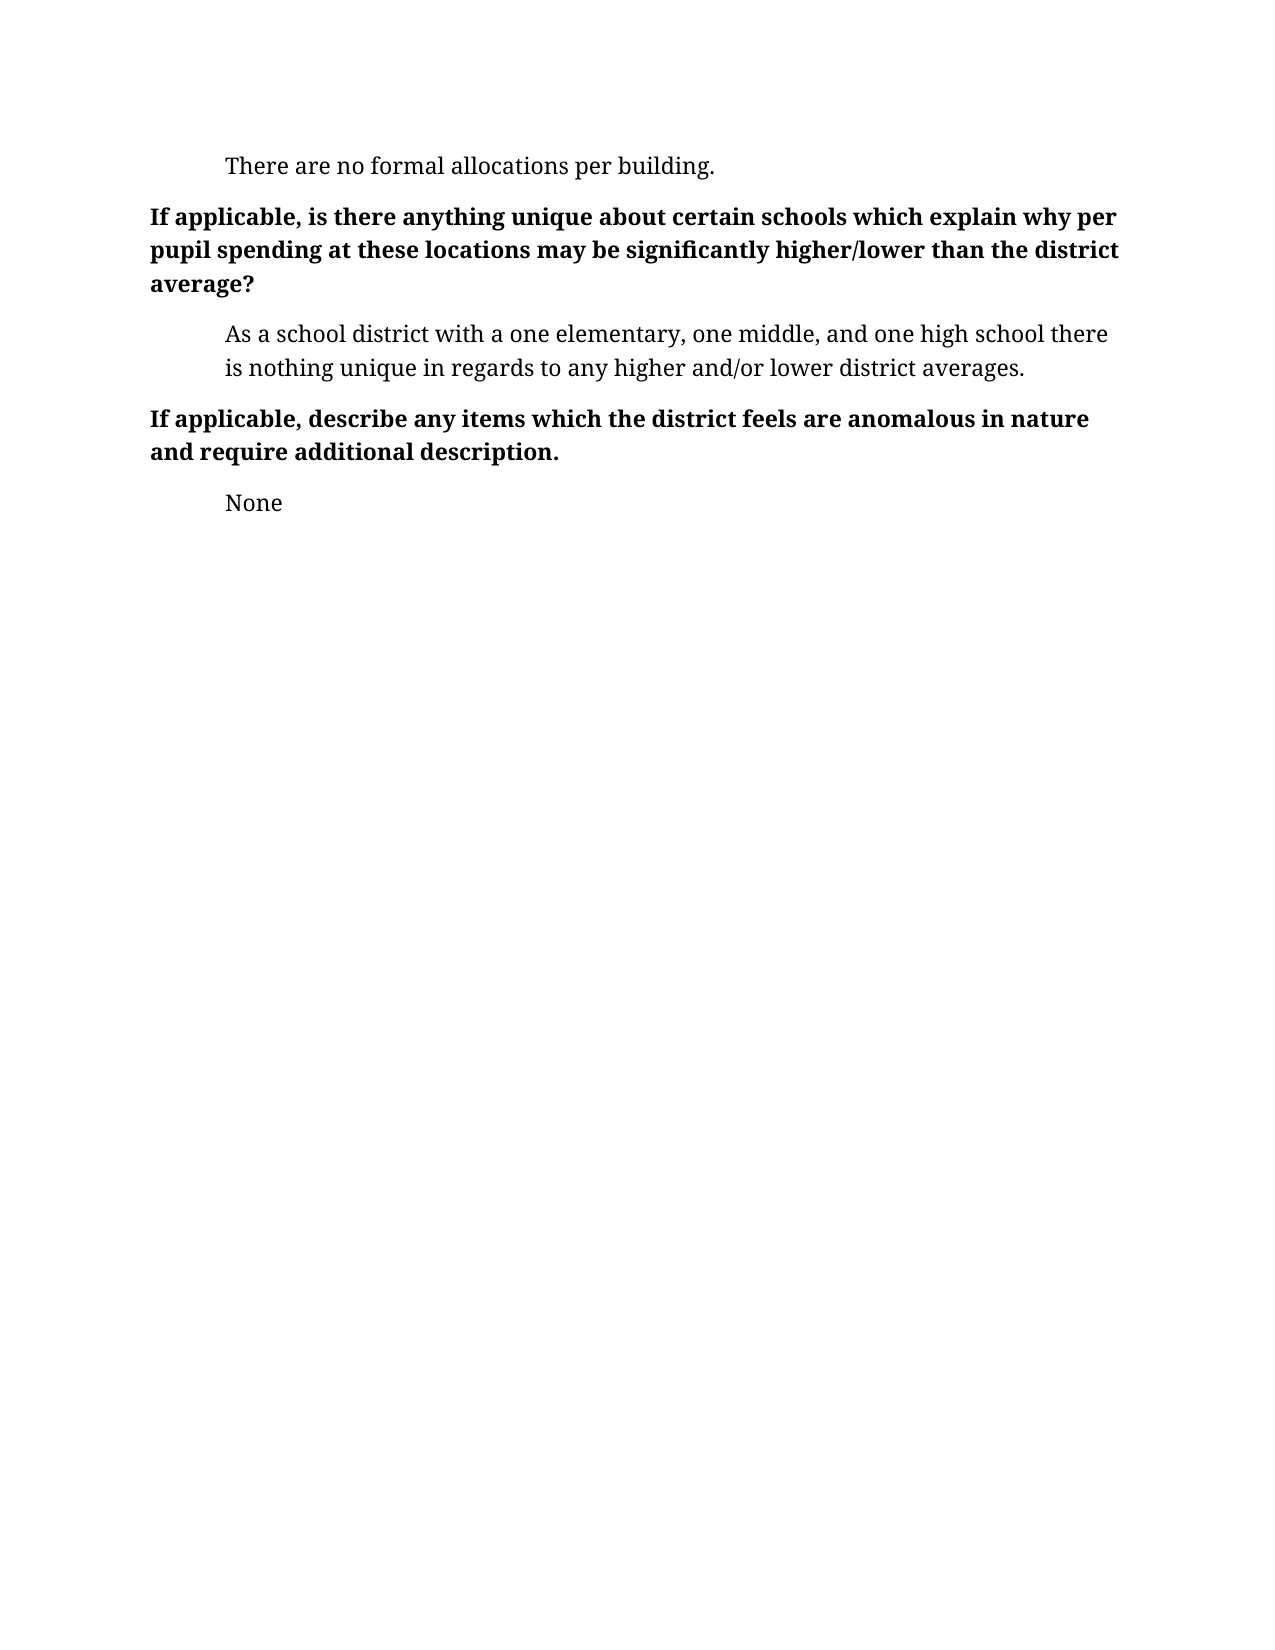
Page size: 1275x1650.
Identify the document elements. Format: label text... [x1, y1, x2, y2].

list If applicable, is there anything unique about certain schools which explain why per pupil spending at these locations may be significantly higher/lower than the district average? [150, 200, 1125, 299]
text As a school district with a one elementary, one middle, and one high school there is nothing unique in regards to any higher and/or lower district averages. [225, 318, 1125, 383]
text None [225, 487, 1125, 518]
text There are no formal allocations per building. [225, 150, 1125, 181]
list If applicable, describe any items which the district feels are anomalous in nature and require additional description. [150, 402, 1125, 467]
